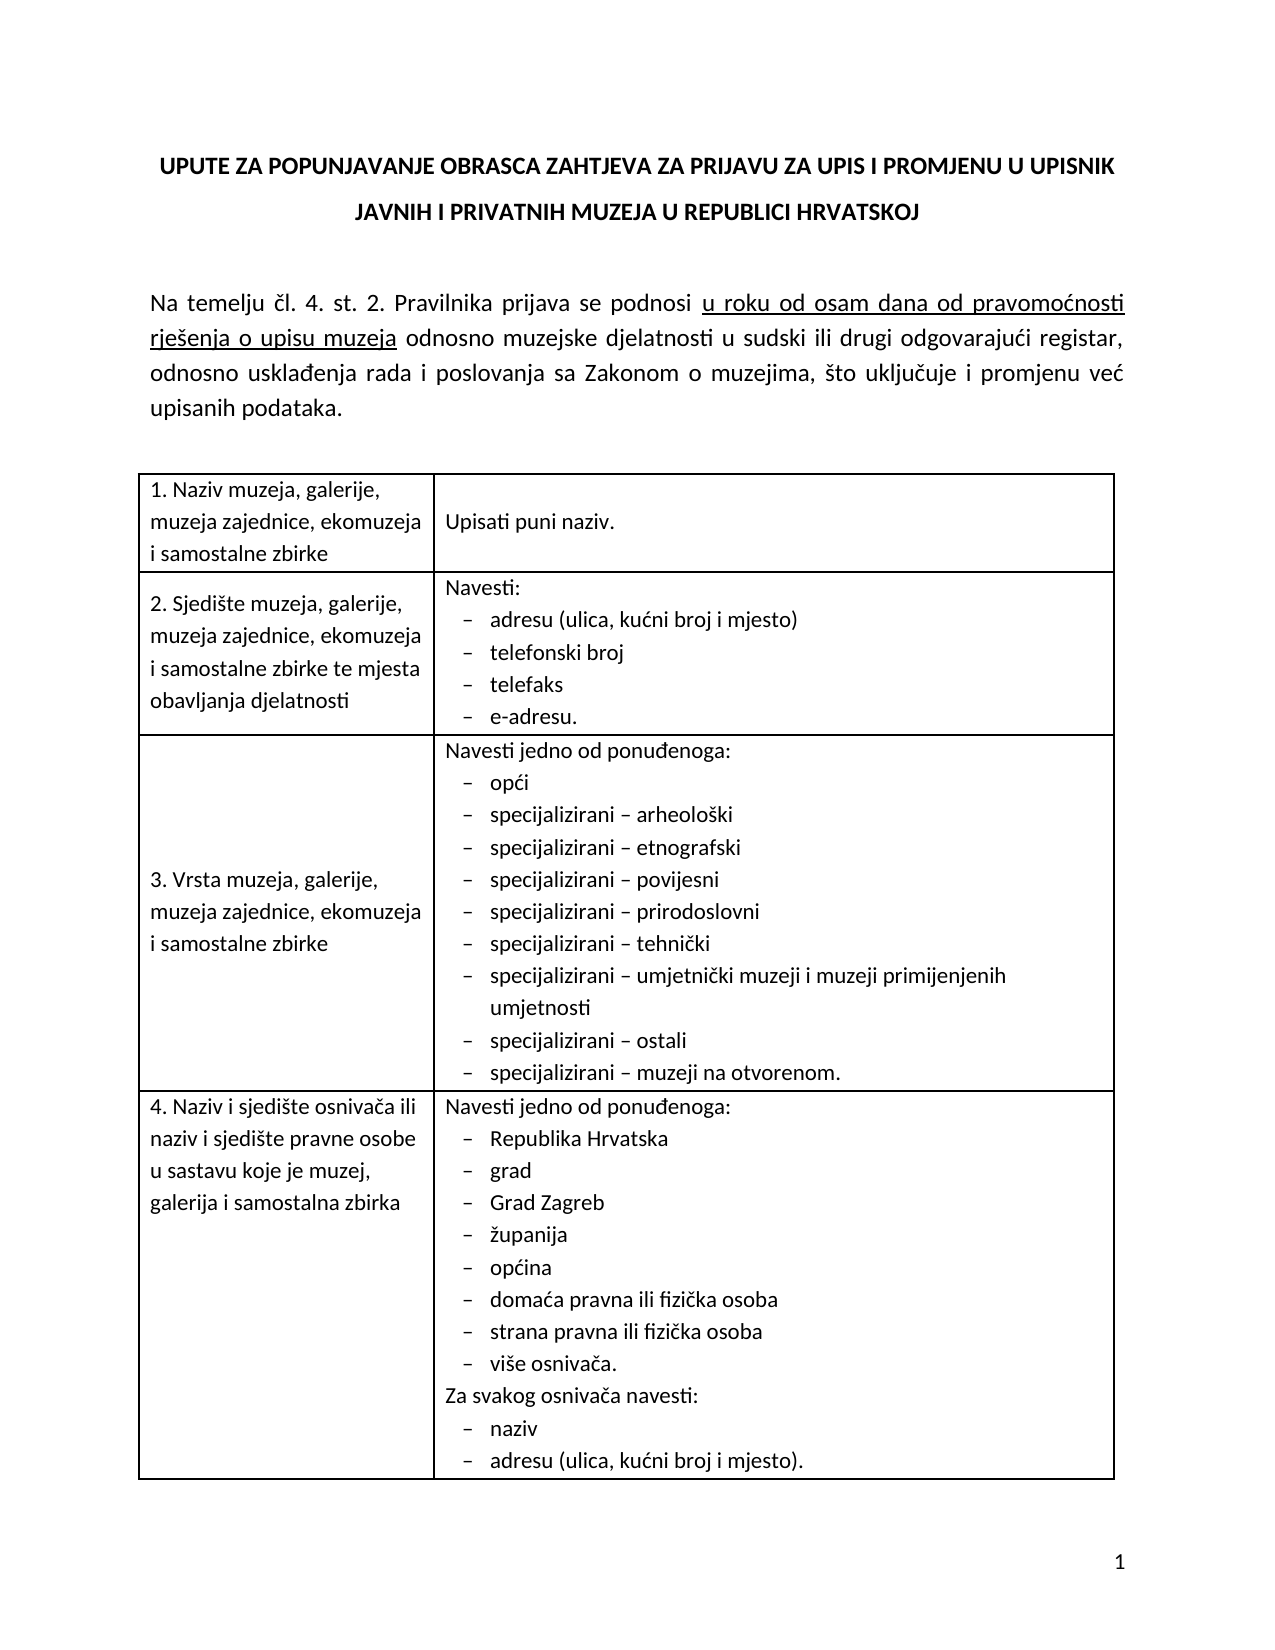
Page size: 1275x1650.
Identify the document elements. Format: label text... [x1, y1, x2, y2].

table_header Upisati puni naziv. [435, 475, 1113, 571]
text UPUTE ZA POPUNJAVANJE OBRASCA ZAHTJEVA ZA PRIJAVU ZA UPIS I PROMJENU U UPISNIK JAVNIH I PRIVATNIH MUZEJA U REPUBLICI HRVATSKOJ [150, 150, 1125, 226]
table_cell 2. Sjedište muzeja, galerije, muzeja zajednice, ekomuzeja i samostalne zbirke te mjesta obavljanja djelatnosti [140, 573, 433, 734]
table_cell 4. Naziv i sjedište osnivača ili naziv i sjedište pravne osobe u sastavu koje je muzej, galerija i samostalna zbirka [140, 1092, 433, 1478]
table_cell Navesti jedno od ponuđenoga: opći specijalizirani – arheološki specijalizirani – etnografski specijalizirani – povijesni specijalizirani – prirodoslovni specijalizirani – tehnički specijalizirani – umjetnički muzeji i muzeji primijenjenih umjetnosti specijalizirani – ostali specijalizirani – muzeji na otvorenom. [435, 736, 1113, 1090]
table_cell Navesti: adresu (ulica, kućni broj i mjesto) telefonski broj telefaks e-adresu. [435, 573, 1113, 734]
table_cell Navesti jedno od ponuđenoga: Republika Hrvatska grad Grad Zagreb županija općina domaća pravna ili fizička osoba strana pravna ili fizička osoba više osnivača. Za svakog osnivača navesti: naziv adresu (ulica, kućni broj i mjesto). Posebna napomena: ako je muzej, galerija ili zbirka u sastavu ustanove ili druge pravne osobe, navesti naziv ustanove ili druge pravne osobe, osnivača te ustanove ili druge pravne osobe i njihove adrese. [435, 1092, 1113, 1478]
table_cell 3. Vrsta muzeja, galerije, muzeja zajednice, ekomuzeja i samostalne zbirke [140, 736, 433, 1090]
table_header 1. Naziv muzeja, galerije, muzeja zajednice, ekomuzeja i samostalne zbirke [140, 475, 433, 571]
text Na temelju čl. 4. st. 2. Pravilnika prijava se podnosi u roku od osam dana od pravomoćnosti rješenja o upisu muzeja odnosno muzejske djelatnosti u sudski ili drugi odgovarajući registar, odnosno usklađenja rada i poslovanja sa Zakonom o muzejima, što uključuje i promjenu već upisanih podataka. [150, 287, 1125, 423]
